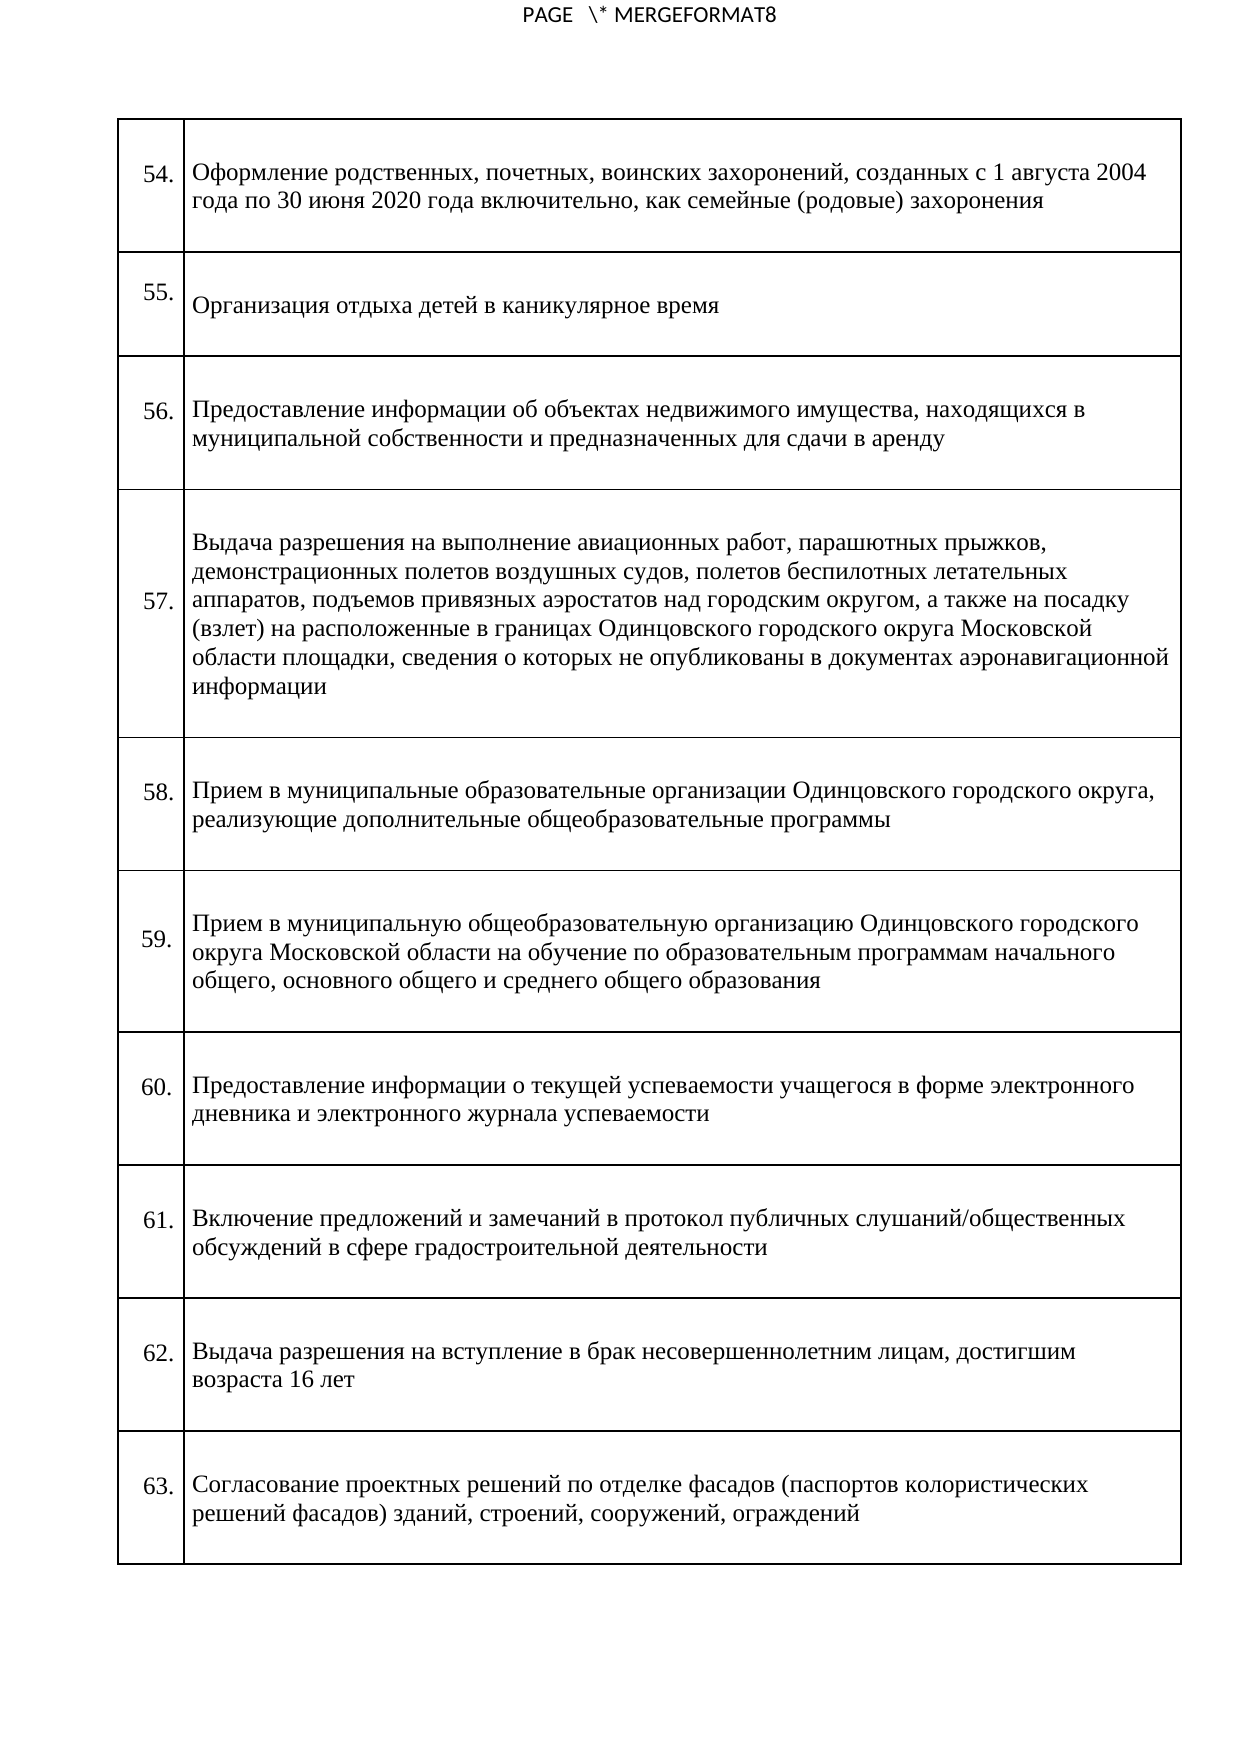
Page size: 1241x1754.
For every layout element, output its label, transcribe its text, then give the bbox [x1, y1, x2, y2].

table_cell Согласование проектных решений по отделке фасадов (паспортов колористических решений фасадов) зданий, строений, сооружений, ограждений [185, 1432, 1180, 1563]
table_cell 60. [119, 1033, 183, 1164]
table_cell 54. [119, 120, 183, 251]
table_cell Предоставление информации об объектах недвижимого имущества, находящихся в муниципальной собственности и предназначенных для сдачи в аренду [185, 357, 1180, 488]
table_cell 55. [119, 253, 183, 355]
table_cell Выдача разрешения на вступление в брак несовершеннолетним лицам, достигшим возраста 16 лет [185, 1299, 1180, 1430]
table_cell Выдача разрешения на выполнение авиационных работ, парашютных прыжков, демонстрационных полетов воздушных судов, полетов беспилотных летательных аппаратов, подъемов привязных аэростатов над городским округом, а также на посадку (взлет) на расположенные в границах Одинцовского городского округа Московской области площадки, сведения о которых не опубликованы в документах аэронавигационной информации [185, 490, 1180, 736]
table_cell Прием в муниципальную общеобразовательную организацию Одинцовского городского округа Московской области на обучение по образовательным программам начального общего, основного общего и среднего общего образования [185, 871, 1180, 1031]
table_cell 59. [119, 871, 183, 1031]
table_cell 58. [119, 738, 183, 869]
table_cell 57. [119, 490, 183, 736]
table_cell 62. [119, 1299, 183, 1430]
table_cell 56. [119, 357, 183, 488]
table_cell Оформление родственных, почетных, воинских захоронений, созданных с 1 августа 2004 года по 30 июня 2020 года включительно, как семейные (родовые) захоронения [185, 120, 1180, 251]
table_cell Включение предложений и замечаний в протокол публичных слушаний/общественных обсуждений в сфере градостроительной деятельности [185, 1166, 1180, 1297]
table_cell Предоставление информации о текущей успеваемости учащегося в форме электронного дневника и электронного журнала успеваемости [185, 1033, 1180, 1164]
table_cell Организация отдыха детей в каникулярное время [185, 253, 1180, 355]
table_cell 61. [119, 1166, 183, 1297]
table_cell Прием в муниципальные образовательные организации Одинцовского городского округа, реализующие дополнительные общеобразовательные программы [185, 738, 1180, 869]
table_cell 63. [119, 1432, 183, 1563]
